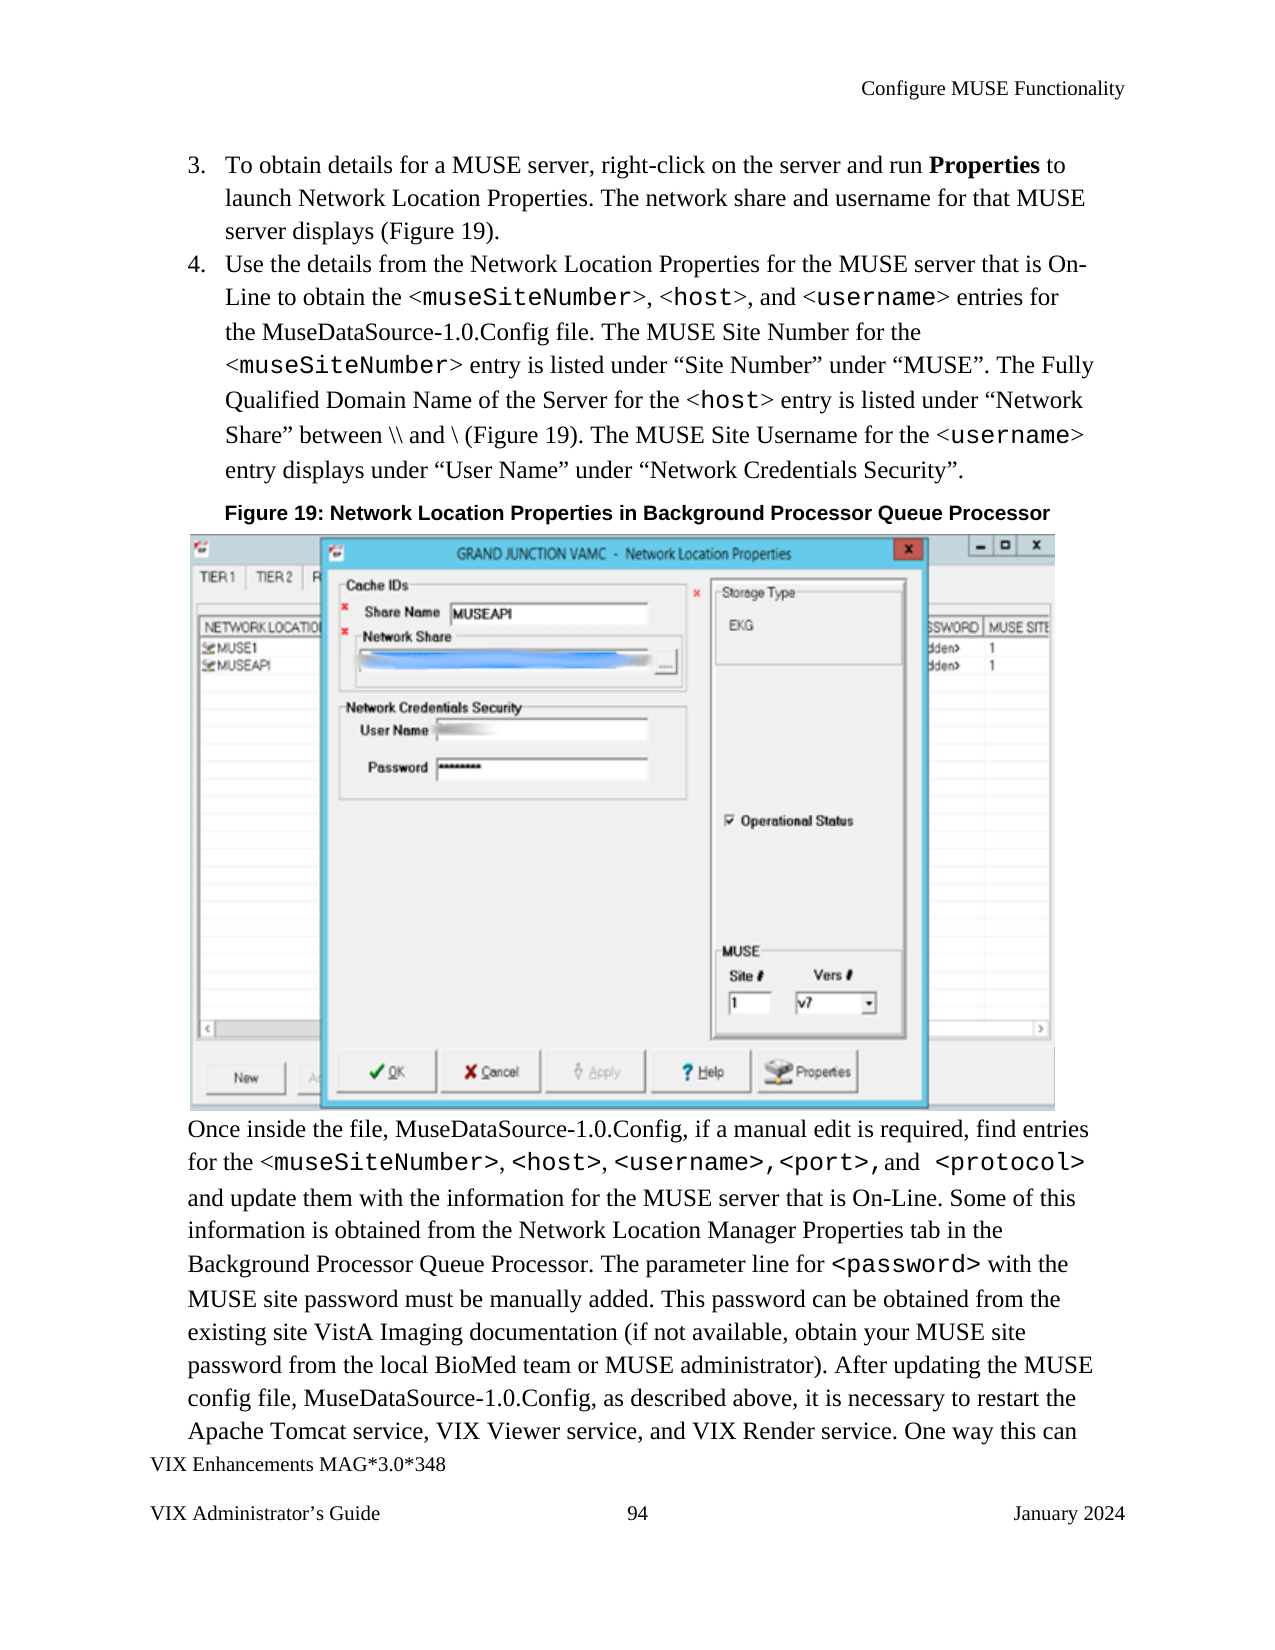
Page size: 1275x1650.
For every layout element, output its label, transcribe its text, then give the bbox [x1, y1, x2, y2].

list Use the details from the Network Location Properties for the MUSE server that is On-Line to obtain the <museSiteNumber>, <host>, and <username> entries for the MuseDataSource-1.0.Config file. The MUSE Site Number for the <museSiteNumber> entry is listed under “Site Number” under “MUSE”. The Fully Qualified Domain Name of the Server for the <host> entry is listed under “Network Share” between \\ and \ (Figure 19). The MUSE Site Username for the <username> entry displays under “User Name” under “Network Credentials Security”. [187, 249, 1095, 484]
text Figure 19: Network Location Properties in Background Processor Queue Processor [150, 501, 1125, 525]
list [187, 1114, 1095, 1444]
picture [190, 534, 1055, 1111]
list To obtain details for a MUSE server, right-click on the server and run Properties to launch Network Location Properties. The network share and username for that MUSE server displays (Figure 19). [187, 150, 1095, 245]
